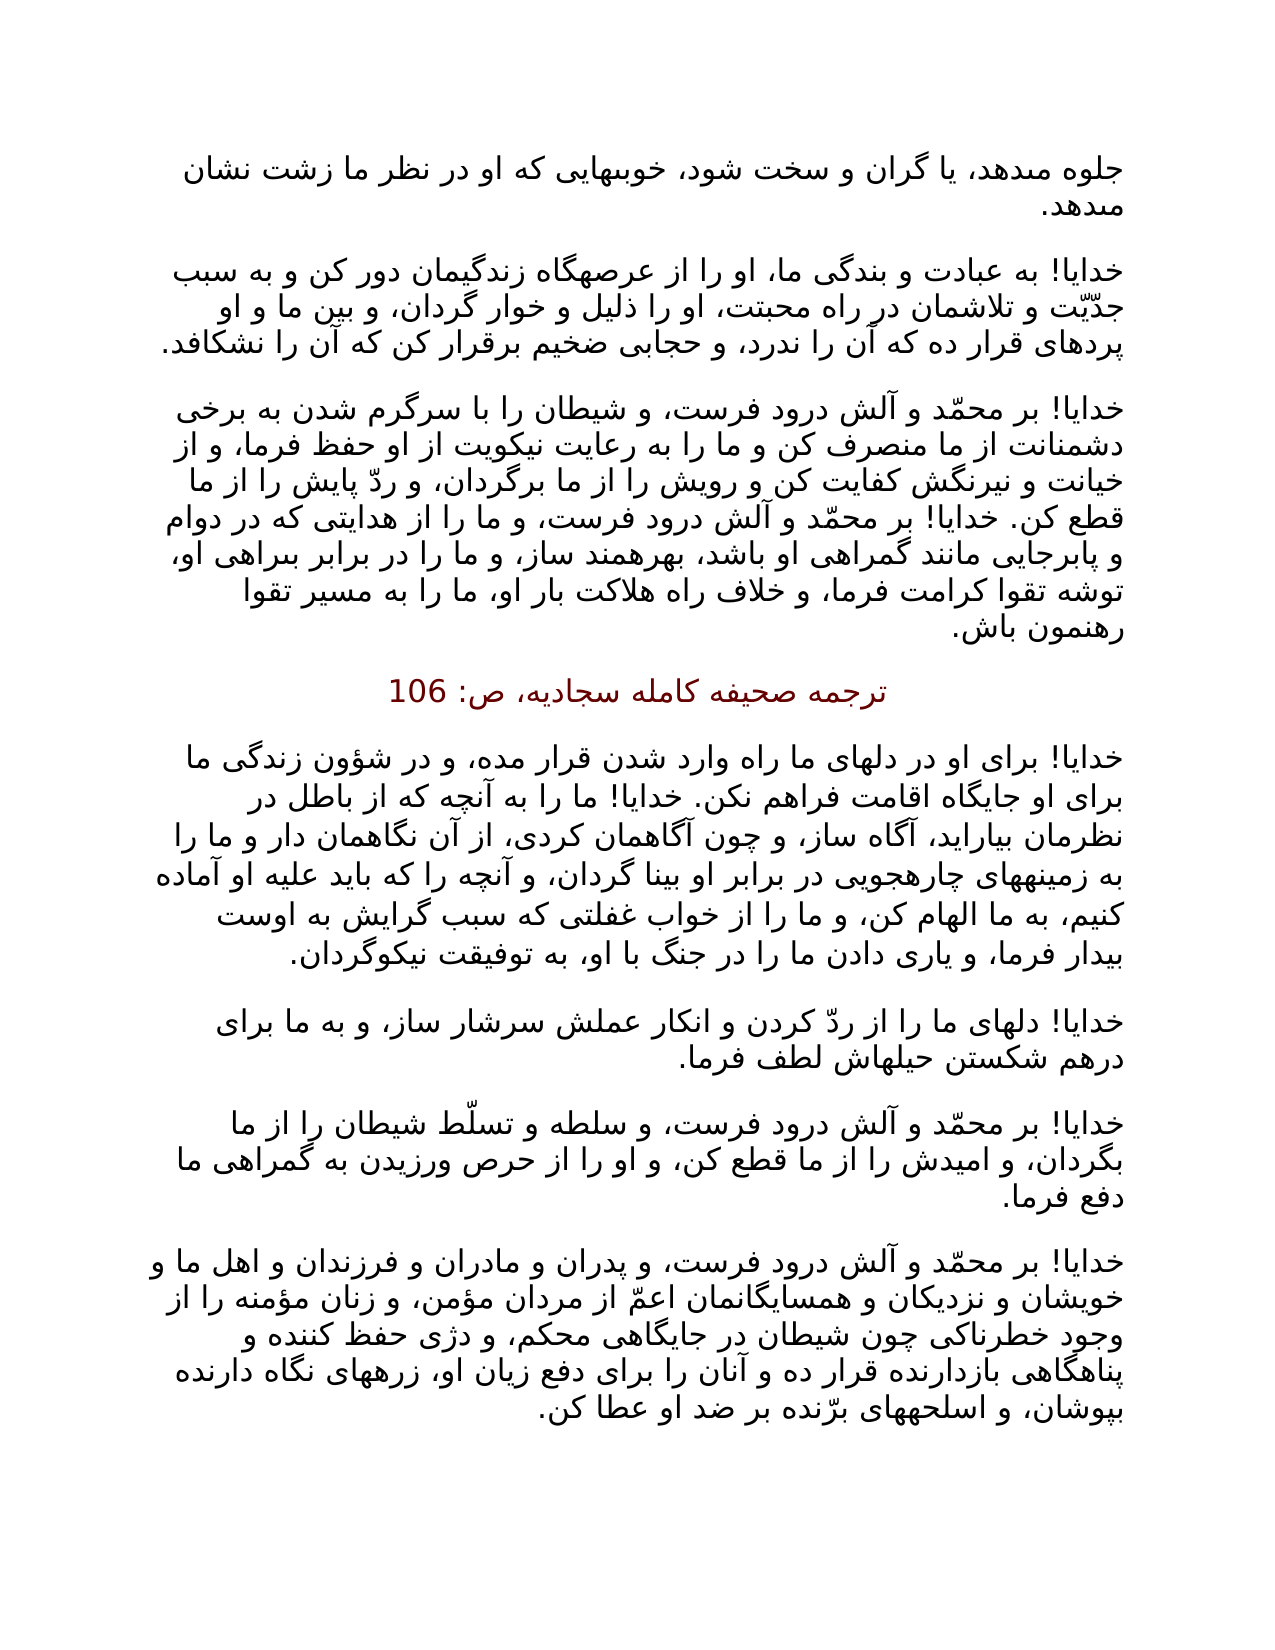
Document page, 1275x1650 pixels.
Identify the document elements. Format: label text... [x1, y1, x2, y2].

text خدايا! به عبادت و بندگى ما، او را از عرصه‏گاه زندگيمان دور كن و به سبب جدّيّت و تلاشمان در راه محبتت، او را ذليل و خوار گردان، و بين ما و او پرده‏اى قرار ده كه آن را ندرد، و حجابى ضخيم برقرار كن كه آن را نشكافد. [150, 252, 1125, 361]
text خدايا! دل‏هاى ما را از ردّ كردن و انكار عملش سرشار ساز، و به ما براى درهم شكستن حيله‏اش لطف فرما. [150, 1003, 1125, 1076]
text خدايا! بر محمّد و آلش درود فرست، و سلطه و تسلّط شيطان را از ما بگردان، و اميدش را از ما قطع كن، و او را از حرص ورزيدن به گمراهى ما دفع فرما. [150, 1105, 1125, 1214]
text ترجمه صحيفه كامله سجاديه، ص: 106 [150, 674, 1125, 710]
text خدايا! بر محمّد و آلش درود فرست، و شيطان را با سرگرم شدن به برخى دشمنانت از ما منصرف كن و ما را به رعايت نيكويت از او حفظ فرما، و از خيانت و نيرنگش كفايت كن و رويش را از ما برگردان، و ردّ پايش را از ما قطع كن. خدايا! بر محمّد و آلش درود فرست، و ما را از هدايتى كه در دوام و پابرجايى مانند گمراهى او باشد، بهره‏مند ساز، و ما را در برابر بى‏راهى او، توشه تقوا كرامت فرما، و خلاف راه هلاكت بار او، ما را به مسير تقوا رهنمون باش. [150, 390, 1125, 644]
text خدايا! بر محمّد و آلش درود فرست، و پدران و مادران و فرزندان و اهل ما و خويشان و نزديكان و همسايگانمان اعمّ از مردان مؤمن، و زنان مؤمنه را از وجود خطرناكى چون شيطان در جايگاهى محكم، و دژى حفظ كننده و پناهگاهى بازدارنده قرار ده و آنان را براى دفع زيان او، زره‏هاى نگاه دارنده بپوشان، و اسلحه‏هاى برّنده بر ضد او عطا كن. [150, 1243, 1125, 1425]
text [150, 150, 1125, 223]
text خدايا! براى او در دل‏هاى ما راه وارد شدن قرار مده، و در شؤون زندگى ما براى او جايگاه اقامت فراهم نكن. خدايا! ما را به آنچه كه از باطل در نظرمان بيارايد، آگاه ساز، و چون آگاهمان كردى، از آن نگاهمان دار و ما را به زمينه‏هاى چاره‏جويى در برابر او بينا گردان، و آنچه را كه بايد عليه او آماده كنيم، به ما الهام كن، و ما را از خواب غفلتى كه سبب گرايش به اوست بيدار فرما، و يارى دادن ما را در جنگ با او، به توفيقت نيكوگردان. [150, 739, 1125, 971]
